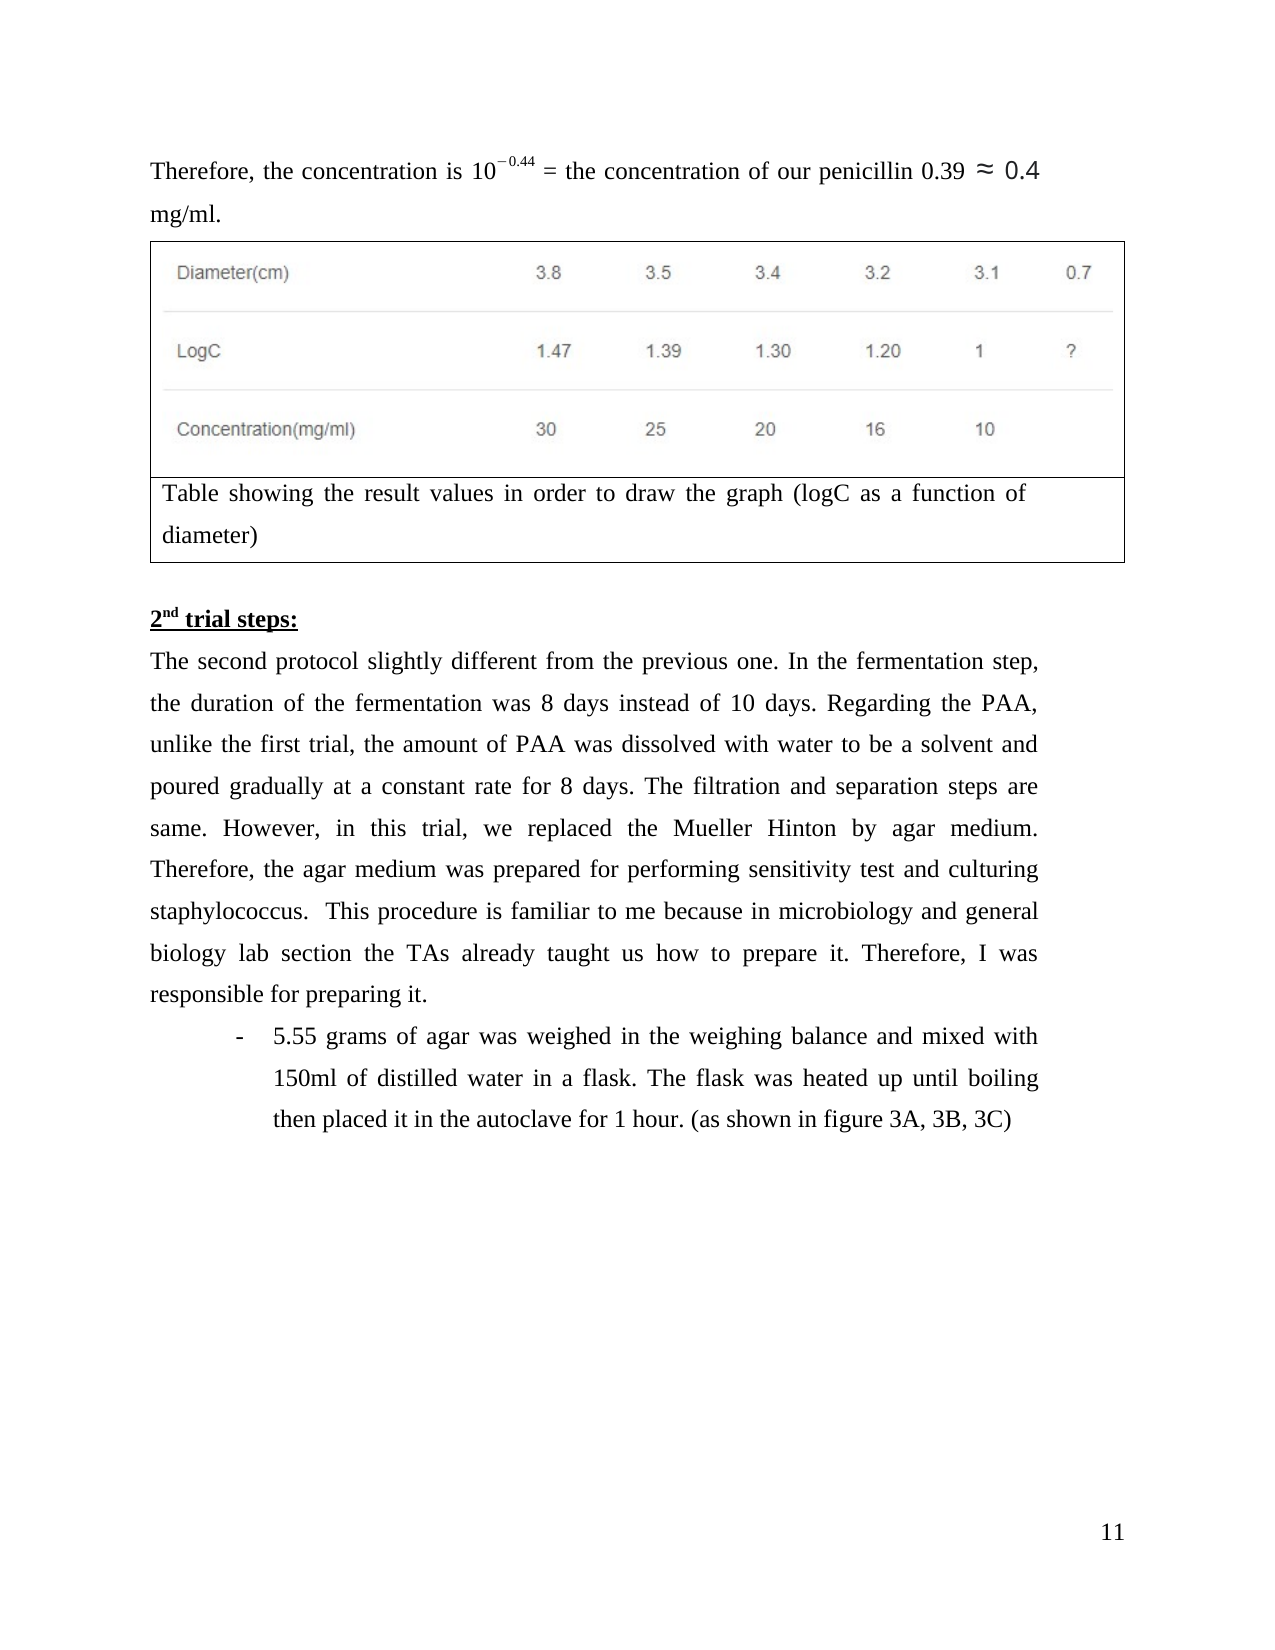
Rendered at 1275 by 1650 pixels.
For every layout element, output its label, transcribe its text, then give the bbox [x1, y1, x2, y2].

table_cell Table showing the result values in order to draw the graph (logC as a function of diameter) [151, 478, 1124, 562]
text 2nd trial steps: [150, 604, 1039, 633]
text The second protocol slightly different from the previous one. In the fermentation step, the duration of the fermentation was 8 days instead of 10 days. Regarding the PAA, unlike the first trial, the amount of PAA was dissolved with water to be a solvent and poured gradually at a constant rate for 8 days. The filtration and separation steps are same. However, in this trial, we replaced the Mueller Hinton by agar medium. Therefore, the agar medium was prepared for performing sensitivity test and culturing staphylococcus. This procedure is familiar to me because in microbiology and general biology lab section the TAs already taught us how to prepare it. Therefore, I was responsible for preparing it. [150, 646, 1039, 1008]
table_header [151, 242, 1124, 477]
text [150, 150, 1039, 228]
list 5.55 grams of agar was weighed in the weighing balance and mixed with 150ml of distilled water in a flask. The flask was heated up until boiling then placed it in the autoclave for 1 hour. (as shown in figure 3A, 3B, 3C) [235, 1021, 1039, 1133]
picture [161, 242, 1114, 465]
